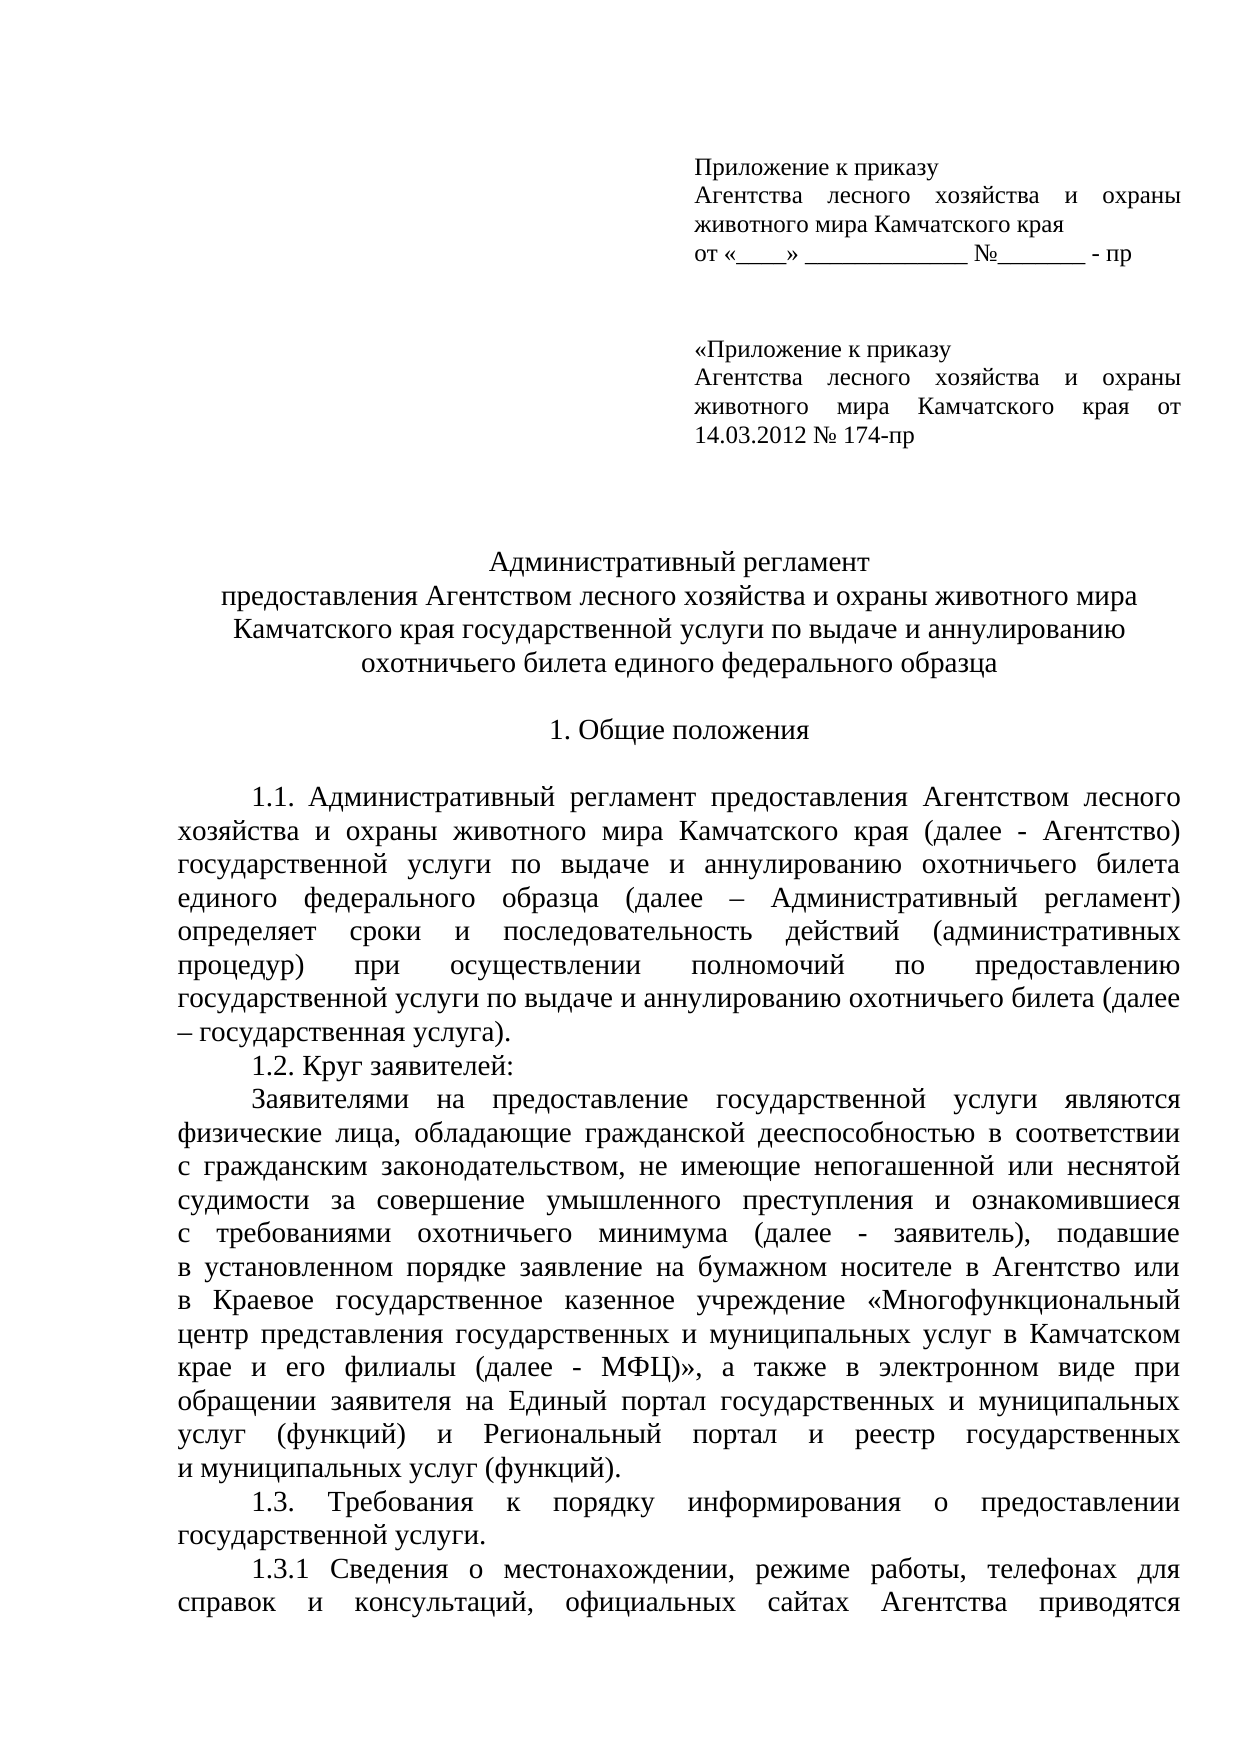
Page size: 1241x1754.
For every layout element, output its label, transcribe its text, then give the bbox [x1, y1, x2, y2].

text «Приложение к приказу [694, 334, 1181, 362]
text предоставления Агентством лесного хозяйства и охраны животного мира Камчатского края государственной услуги по выдаче и аннулированию охотничьего билета единого федерального образца [177, 578, 1181, 679]
subtitle 1.1. Административный регламент предоставления Агентством лесного хозяйства и охраны животного мира Камчатского края (далее - Агентство) государственной услуги по выдаче и аннулированию охотничьего билета единого федерального образца (далее – Административный регламент) определяет сроки и последовательность действий (административных процедур) при осуществлении полномочий по предоставлению государственной услуги по выдаче и аннулированию охотничьего билета (далее – государственная услуга). [177, 779, 1181, 1048]
text Административный регламент [177, 544, 1181, 578]
text Заявителями на предоставление государственной услуги являются физические лица, обладающие гражданской дееспособностью в соответствии с гражданским законодательством, не имеющие непогашенной или неснятой судимости за совершение умышленного преступления и ознакомившиеся с требованиями охотничьего минимума (далее - заявитель), подавшие в установленном порядке заявление на бумажном носителе в Агентство или в Краевое государственное казенное учреждение «Многофункциональный центр представления государственных и муниципальных услуг в Камчатском крае и его филиалы (далее - МФЦ)», а также в электронном виде при обращении заявителя на Единый портал государственных и муниципальных услуг (функций) и Региональный портал и реестр государственных и муниципальных услуг (функций). [177, 1081, 1181, 1484]
text Агентства лесного хозяйства и охраны животного мира Камчатского края [694, 180, 1181, 238]
text Приложение к приказу [694, 152, 1181, 180]
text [177, 1551, 1181, 1618]
text 1.2. Круг заявителей: [177, 1048, 1181, 1081]
text Агентства лесного хозяйства и охраны животного мира Камчатского края от 14.03.2012 № 174-пр [694, 362, 1181, 449]
text от «____» _____________ №_______ - пр [694, 238, 1181, 267]
text 1.3. Требования к порядку информирования о предоставлении государственной услуги. [177, 1484, 1181, 1551]
text 1. Общие положения [177, 712, 1181, 746]
